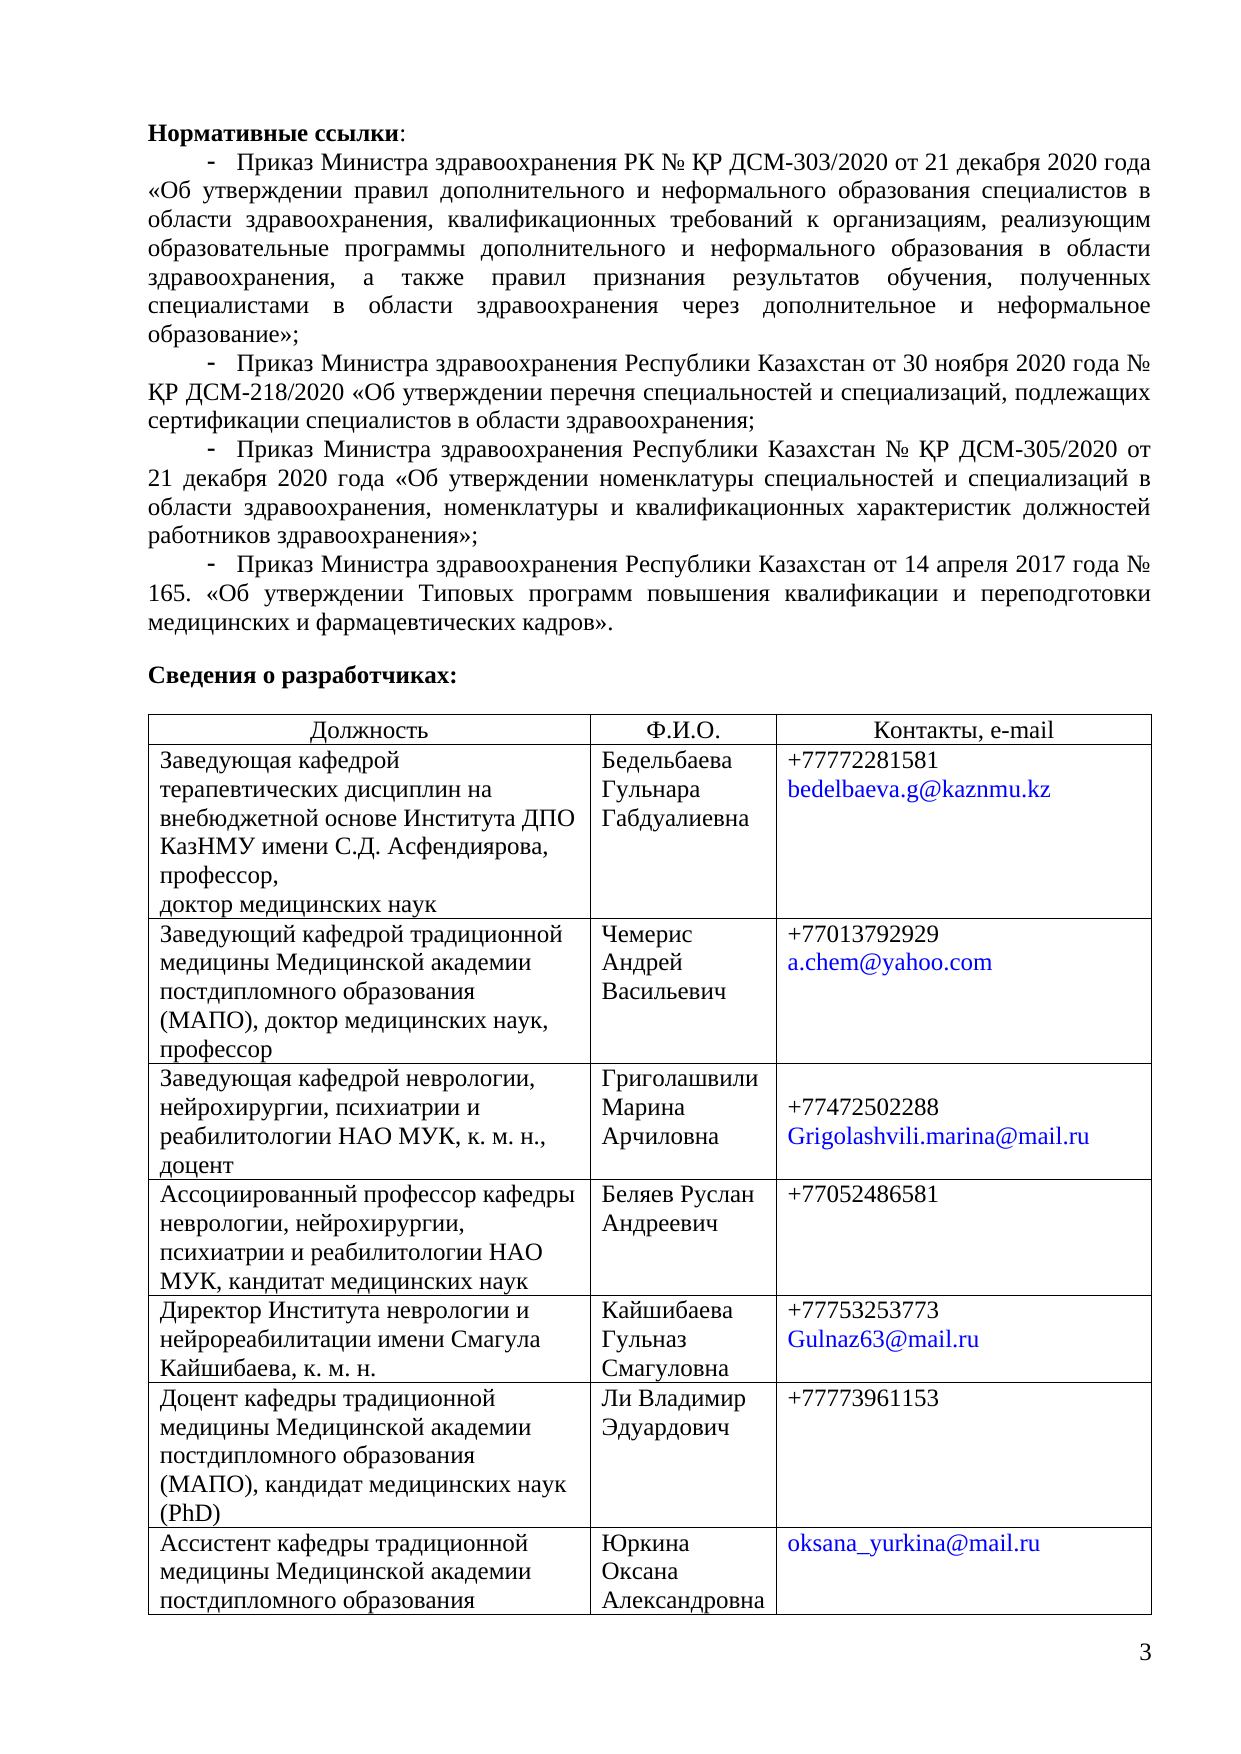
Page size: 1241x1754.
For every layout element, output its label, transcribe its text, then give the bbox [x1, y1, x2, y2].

table_header Контакты, e-mail [777, 715, 1151, 744]
table_cell Заведующий кафедрой традиционной медицины Медицинской академии постдипломного образования (МАПО), доктор медицинских наук, профессор [149, 919, 590, 1062]
table_cell oksana_yurkina@mail.ru [777, 1528, 1151, 1614]
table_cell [149, 1528, 590, 1614]
table_cell Доцент кафедры традиционной медицины Медицинской академии постдипломного образования (МАПО), кандидат медицинских наук (PhD) [149, 1383, 590, 1527]
list Приказ Министра здравоохранения Республики Казахстан от 30 ноября 2020 года № ҚР ДСМ-218/2020 «Об утверждении перечня специальностей и специализаций, подлежащих сертификации специалистов в области здравоохранения; [148, 348, 1152, 434]
table_cell +77013792929 a.chem@yahoo.com [777, 919, 1151, 1062]
list Приказ Министра здравоохранения Республики Казахстан № ҚР ДСМ-305/2020 от 21 декабря 2020 года «Об утверждении номенклатуры специальностей и специализаций в области здравоохранения, номенклатуры и квалификационных характеристик должностей работников здравоохранения»; [148, 434, 1152, 549]
table_cell +77772281581 bedelbaeva.g@kaznmu.kz [777, 745, 1151, 918]
table_cell +77052486581 [777, 1180, 1151, 1294]
table_cell +77472502288 Grigolashvili.marina@mail.ru [777, 1064, 1151, 1178]
table_cell Заведующая кафедрой терапевтических дисциплин на внебюджетной основе Института ДПО КазНМУ имени С.Д. Асфендиярова, профессор, доктор медицинских наук [149, 745, 590, 918]
table_cell Беляев Руслан Андреевич [591, 1180, 776, 1294]
table_cell Юркина Оксана Александровна [591, 1528, 776, 1614]
table_cell Григолашвили Марина Арчиловна [591, 1064, 776, 1178]
table_header Должность [149, 715, 590, 744]
list Приказ Министра здравоохранения РК № ҚР ДСМ-303/2020 от 21 декабря 2020 года «Об утверждении правил дополнительного и неформального образования специалистов в области здравоохранения, квалификационных требований к организациям, реализующим образовательные программы дополнительного и неформального образования в области здравоохранения, а также правил признания результатов обучения, полученных специалистами в области здравоохранения через дополнительное и неформальное образование»; [148, 147, 1152, 348]
table_cell Бедельбаева Гульнара Габдуалиевна [591, 745, 776, 918]
table_cell Заведующая кафедрой неврологии, нейрохирургии, психиатрии и реабилитологии НАО МУК, к. м. н., доцент [149, 1064, 590, 1178]
table_cell Директор Института неврологии и нейрореабилитации имени Смагула Кайшибаева, к. м. н. [376, 1296, 590, 1382]
list Приказ Министра здравоохранения Республики Казахстан от 14 апреля 2017 года № 165. «Об утверждении Типовых программ повышения квалификации и переподготовки медицинских и фармацевтических кадров». [148, 549, 1152, 636]
table_header Ф.И.О. [591, 715, 776, 744]
text Сведения о разработчиках: [148, 661, 1152, 689]
table_cell Ассоциированный профессор кафедры неврологии, нейрохирургии, психиатрии и реабилитологии НАО МУК, кандитат медицинских наук [149, 1180, 590, 1294]
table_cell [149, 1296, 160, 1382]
text Нормативные ссылки: [148, 118, 1152, 147]
table_cell +77773961153 [777, 1383, 1151, 1527]
table_cell Чемерис Андрей Васильевич [591, 919, 776, 1062]
table_cell +77753253773 Gulnaz63@mail.ru [777, 1296, 1151, 1382]
table_cell Ли Владимир Эдуардович [591, 1383, 776, 1527]
table_cell Кайшибаева Гульназ Смагуловна [591, 1296, 776, 1382]
